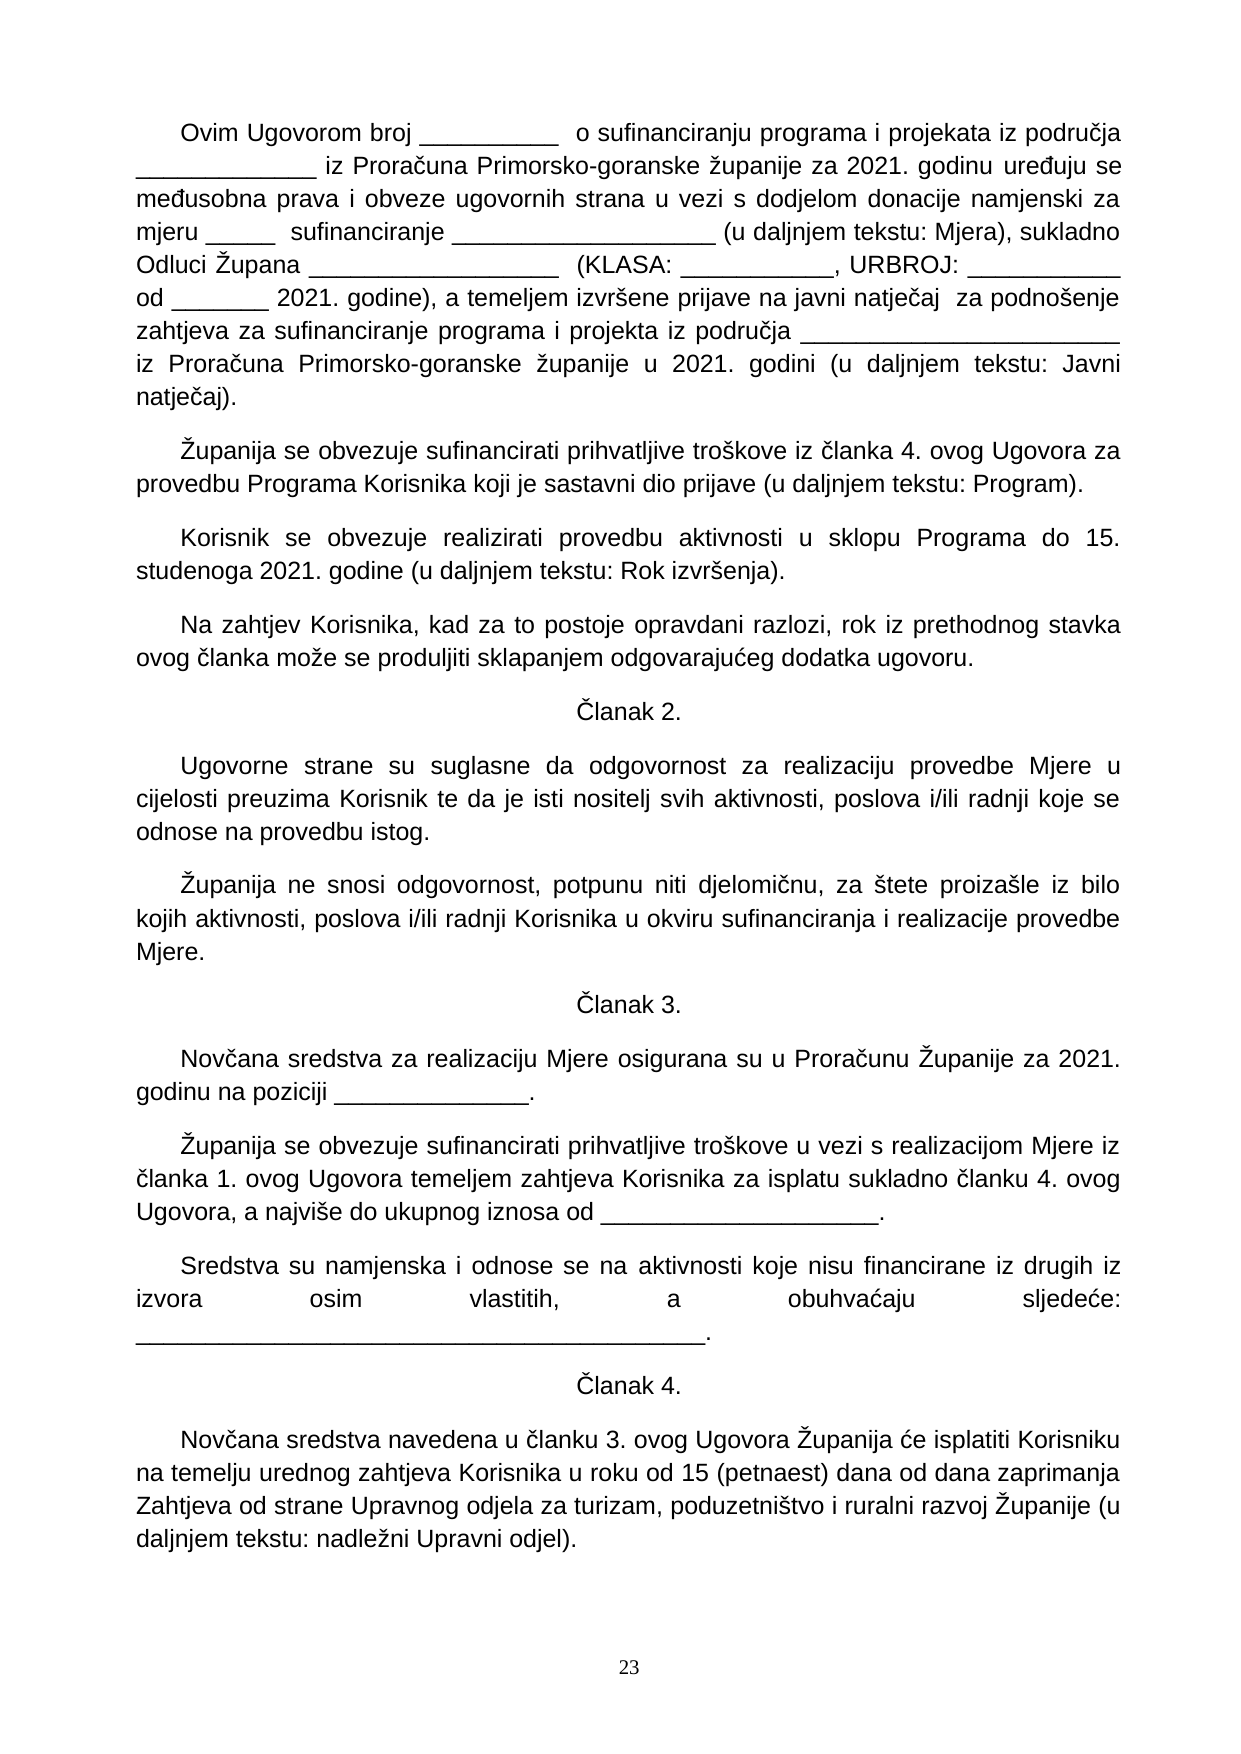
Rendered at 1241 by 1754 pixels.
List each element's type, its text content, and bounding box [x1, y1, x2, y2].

text Članak 4. [136, 1371, 1122, 1400]
text Županija ne snosi odgovornost, potpunu niti djelomičnu, za štete proizašle iz bilo kojih aktivnosti, poslova i/ili radnji Korisnika u okviru sufinanciranja i realizacije provedbe Mjere. [136, 871, 1122, 965]
text Članak 2. [136, 697, 1122, 726]
text Na zahtjev Korisnika, kad za to postoje opravdani razlozi, rok iz prethodnog stavka ovog članka može se produljiti sklapanjem odgovarajućeg dodatka ugovoru. [136, 610, 1122, 672]
text Ovim Ugovorom broj __________ o sufinanciranju programa i projekata iz područja _____________ iz Proračuna Primorsko-goranske županije za 2021. godinu uređuju se međusobna prava i obveze ugovornih strana u vezi s dodjelom donacije namjenski za mjeru _____ sufinanciranje ___________________ (u daljnjem tekstu: Mjera), sukladno Odluci Župana __________________ (KLASA: ___________, URBROJ: ___________ od _______ 2021. godine), a temeljem izvršene prijave na javni natječaj za podnošenje zahtjeva za sufinanciranje programa i projekta iz područja _______________________ iz Proračuna Primorsko-goranske županije u 2021. godini (u daljnjem tekstu: Javni natječaj). [136, 118, 1122, 411]
text Novčana sredstva za realizaciju Mjere osigurana su u Proračunu Županije za 2021. godinu na poziciji ______________. [136, 1044, 1122, 1106]
text Sredstva su namjenska i odnose se na aktivnosti koje nisu financirane iz drugih iz izvora osim vlastitih, a obuhvaćaju sljedeće: _________________________________________. [136, 1251, 1122, 1346]
text Članak 3. [136, 990, 1122, 1019]
text Ugovorne strane su suglasne da odgovornost za realizaciju provedbe Mjere u cijelosti preuzima Korisnik te da je isti nositelj svih aktivnosti, poslova i/ili radnji koje se odnose na provedbu istog. [136, 751, 1122, 845]
text Županija se obvezuje sufinancirati prihvatljive troškove iz članka 4. ovog Ugovora za provedbu Programa Korisnika koji je sastavni dio prijave (u daljnjem tekstu: Program). [136, 436, 1122, 498]
text Županija se obvezuje sufinancirati prihvatljive troškove u vezi s realizacijom Mjere iz članka 1. ovog Ugovora temeljem zahtjeva Korisnika za isplatu sukladno članku 4. ovog Ugovora, a najviše do ukupnog iznosa od ____________________. [136, 1131, 1122, 1226]
text Korisnik se obvezuje realizirati provedbu aktivnosti u sklopu Programa do 15. studenoga 2021. godine (u daljnjem tekstu: Rok izvršenja). [136, 523, 1122, 585]
text Novčana sredstva navedena u članku 3. ovog Ugovora Županija će isplatiti Korisniku na temelju urednog zahtjeva Korisnika u roku od 15 (petnaest) dana od dana zaprimanja Zahtjeva od strane Upravnog odjela za turizam, poduzetništvo i ruralni razvoj Županije (u daljnjem tekstu: nadležni Upravni odjel). [136, 1425, 1122, 1553]
